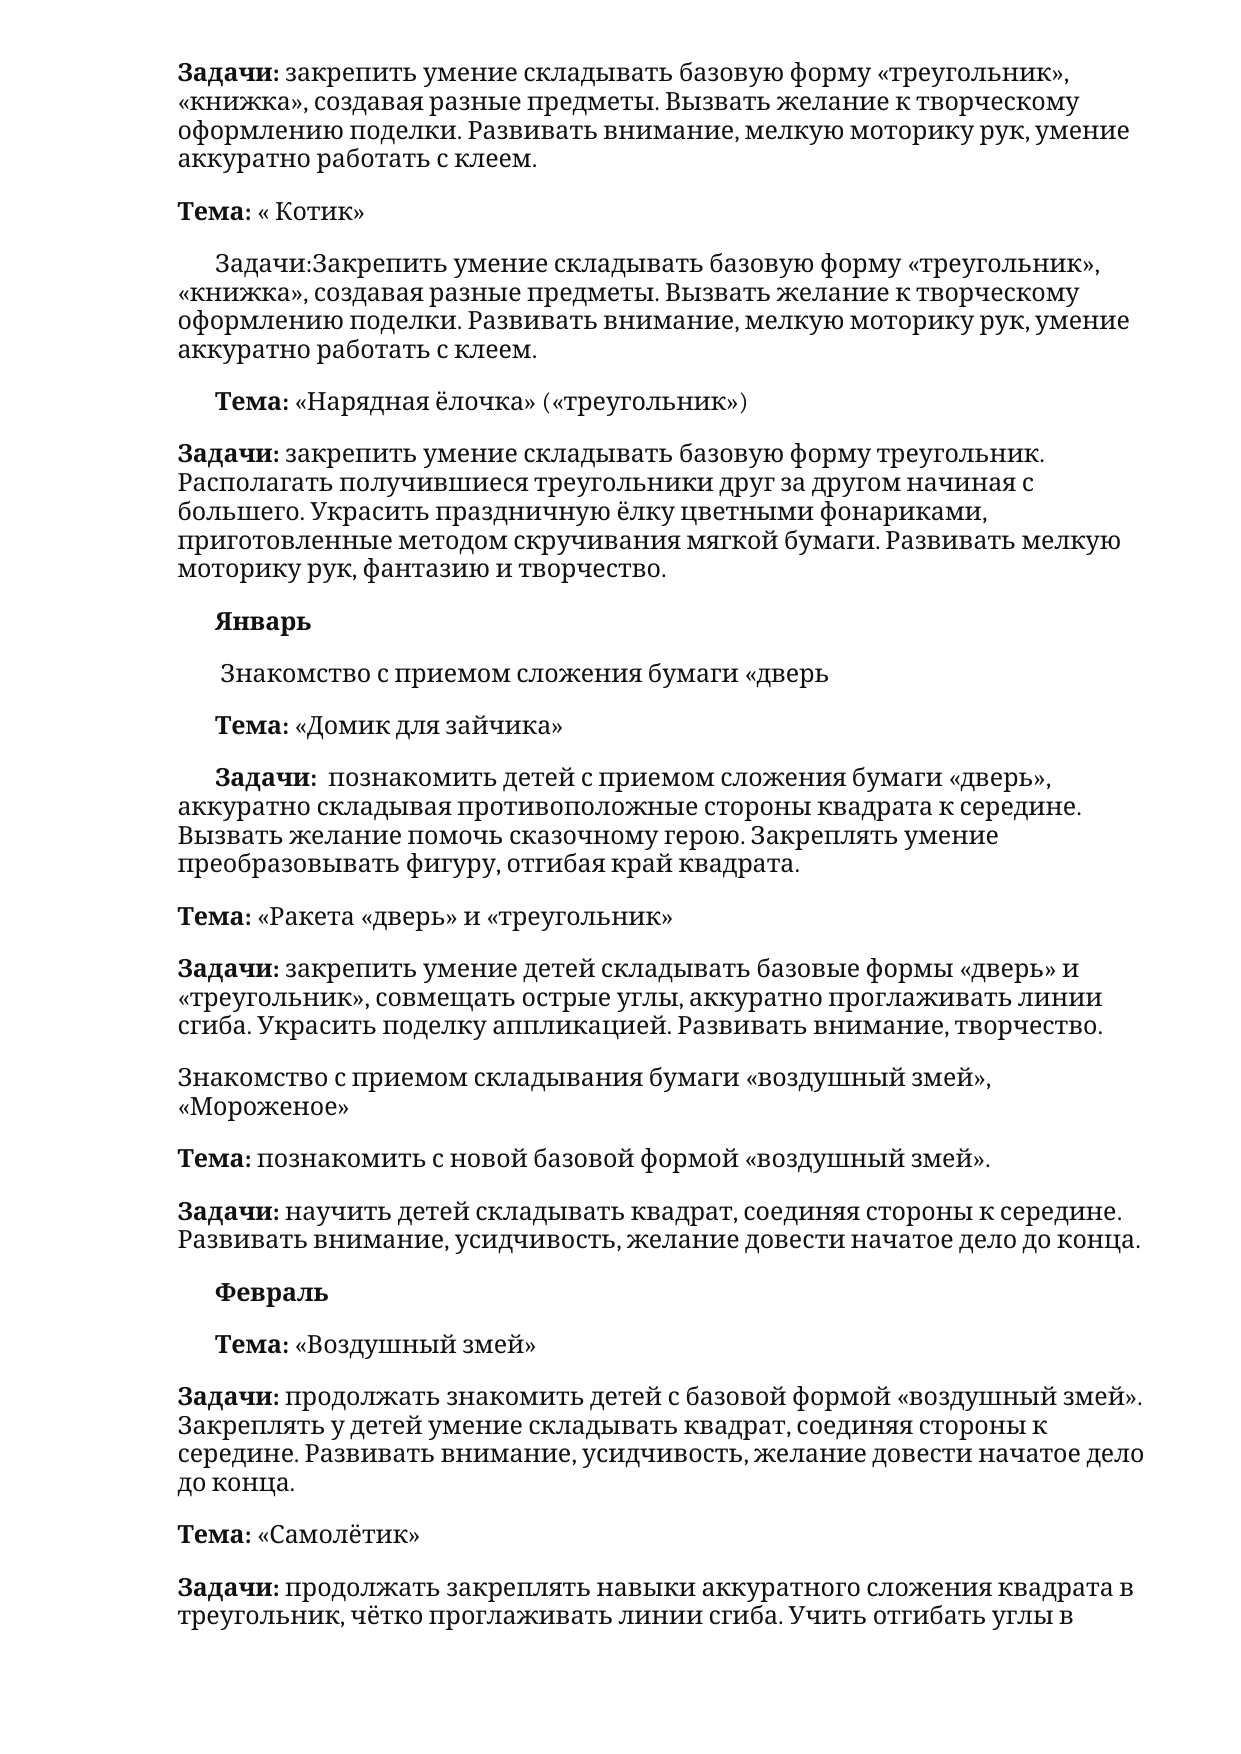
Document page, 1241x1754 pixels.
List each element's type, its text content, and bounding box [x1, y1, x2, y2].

text Задачи: закрепить умение складывать базовую форму треугольник. Располагать получившиеся треугольники друг за другом начиная с большего. Украсить праздничную ёлку цветными фонариками, приготовленные методом скручивания мягкой бумаги. Развивать мелкую моторику рук, фантазию и творчество. [177, 440, 1152, 584]
text Тема: познакомить с новой базовой формой «воздушный змей». [177, 1145, 1152, 1174]
text Тема: «Воздушный змей» [177, 1331, 1152, 1359]
text Тема: «Домик для зайчика» [177, 712, 1152, 741]
text Тема: «Самолётик» [177, 1521, 1152, 1550]
text Задачи: закрепить умение детей складывать базовые формы «дверь» и «треугольник», совмещать острые углы, аккуратно проглаживать линии сгиба. Украсить поделку аппликацией. Развивать внимание, творчество. [177, 955, 1152, 1041]
text Февраль [177, 1278, 1152, 1307]
text Задачи: познакомить детей с приемом сложения бумаги «дверь», аккуратно складывая противоположные стороны квадрата к середине. Вызвать желание помочь сказочному герою. Закреплять умение преобразовывать фигуру, отгибая край квадрата. [177, 764, 1152, 879]
text Задачи: научить детей складывать квадрат, соединяя стороны к середине. Развивать внимание, усидчивость, желание довести начатое дело до конца. [177, 1197, 1152, 1255]
text Знакомство с приемом складывания бумаги «воздушный змей», «Мороженое» [177, 1064, 1152, 1122]
text Знакомство с приемом сложения бумаги «дверь [177, 660, 1152, 688]
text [177, 1573, 1152, 1631]
text Тема: «Ракета «дверь» и «треугольник» [177, 902, 1152, 931]
text Январь [177, 607, 1152, 636]
text Задачи:Закрепить умение складывать базовую форму «треугольник», «книжка», создавая разные предметы. Вызвать желание к творческому оформлению поделки. Развивать внимание, мелкую моторику рук, умение аккуратно работать с клеем. [177, 250, 1152, 365]
text Тема: «Нарядная ёлочка» («треугольник») [177, 388, 1152, 417]
text Задачи: закрепить умение складывать базовую форму «треугольник», «книжка», создавая разные предметы. Вызвать желание к творческому оформлению поделки. Развивать внимание, мелкую моторику рук, умение аккуратно работать с клеем. [177, 59, 1152, 174]
text Задачи: продолжать знакомить детей с базовой формой «воздушный змей». Закреплять у детей умение складывать квадрат, соединяя стороны к середине. Развивать внимание, усидчивость, желание довести начатое дело до конца. [177, 1383, 1152, 1498]
text Тема: « Котик» [177, 197, 1152, 226]
